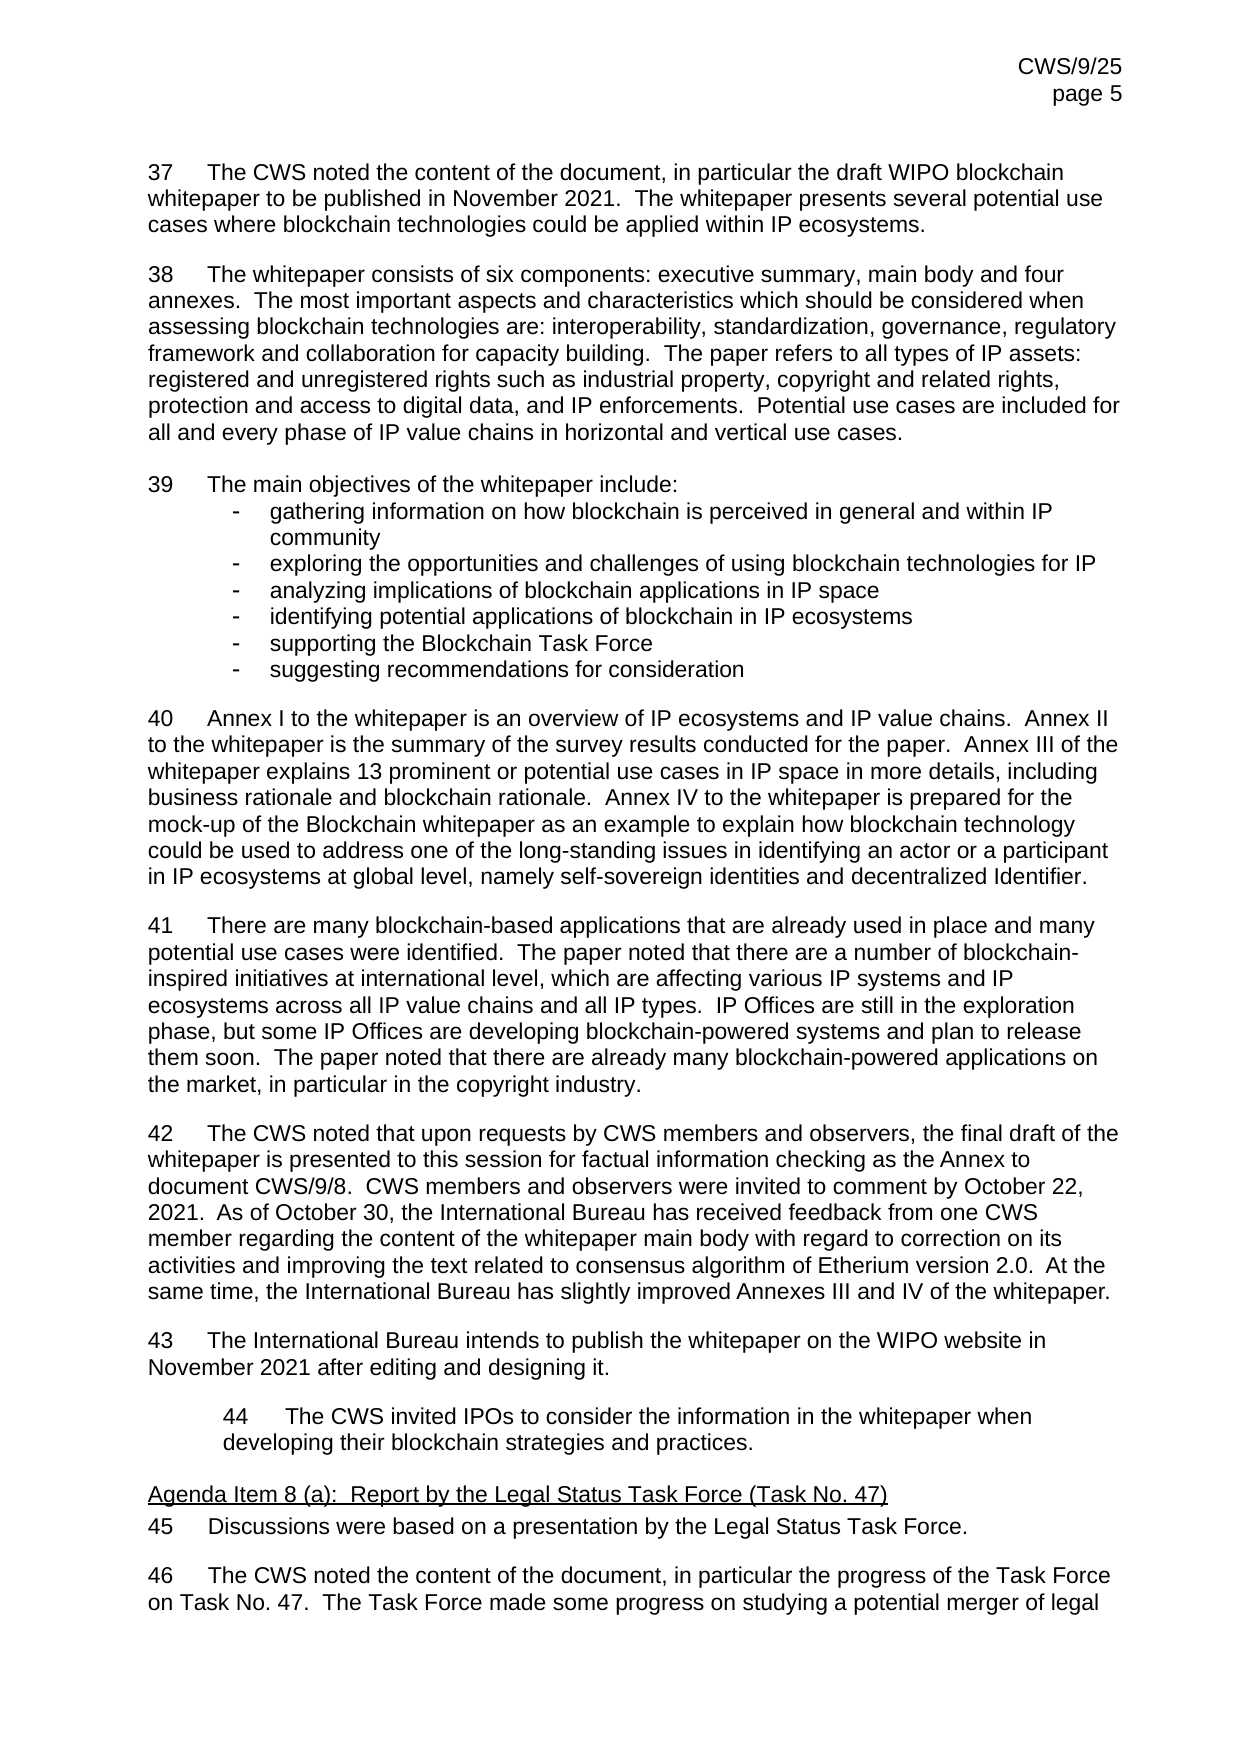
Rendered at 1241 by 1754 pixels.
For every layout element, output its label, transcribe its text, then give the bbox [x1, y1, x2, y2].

list The CWS noted the content of the document, in particular the draft WIPO blockchain whitepaper to be published in November 2021. The whitepaper presents several potential use cases where blockchain technologies could be applied within IP ecosystems. [148, 158, 1122, 238]
list gathering information on how blockchain is perceived in general and within IP community [232, 498, 1122, 550]
list identifying potential applications of blockchain in IP ecosystems [232, 603, 1122, 629]
text The CWS invited IPOs to consider the information in the whitepaper when developing their blockchain strategies and practices. [223, 1403, 1122, 1456]
list supporting the Blockchain Task Force [232, 629, 1122, 656]
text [148, 1562, 1122, 1615]
text Discussions were based on a presentation by the Legal Status Task Force. [148, 1513, 1122, 1539]
list analyzing implications of blockchain applications in IP space [232, 577, 1122, 603]
list The International Bureau intends to publish the whitepaper on the WIPO website in November 2021 after editing and designing it. [148, 1327, 1122, 1380]
text The main objectives of the whitepaper include: [148, 471, 1122, 498]
text The whitepaper consists of six components: executive summary, main body and four annexes. The most important aspects and characteristics which should be considered when assessing blockchain technologies are: interoperability, standardization, governance, regulatory framework and collaboration for capacity building. The paper refers to all types of IP assets: registered and unregistered rights such as industrial property, copyright and related rights, protection and access to digital data, and IP enforcements. Potential use cases are included for all and every phase of IP value chains in horizontal and vertical use cases. [148, 261, 1122, 445]
subtitle Agenda Item 8 (a): Report by the Legal Status Task Force (Task No. 47) [148, 1481, 1122, 1507]
list exploring the opportunities and challenges of using blockchain technologies for IP [232, 550, 1122, 577]
text Annex I to the whitepaper is an overview of IP ecosystems and IP value chains. Annex II to the whitepaper is the summary of the survey results conducted for the paper. Annex III of the whitepaper explains 13 prominent or potential use cases in IP space in more details, including business rationale and blockchain rationale. Annex IV to the whitepaper is prepared for the mock-up of the Blockchain whitepaper as an example to explain how blockchain technology could be used to address one of the long-standing issues in identifying an actor or a participant in IP ecosystems at global level, namely self-sovereign identities and decentralized Identifier. [148, 705, 1122, 889]
list suggesting recommendations for consideration [232, 656, 1122, 682]
list There are many blockchain-based applications that are already used in place and many potential use cases were identified. The paper noted that there are a number of blockchain-inspired initiatives at international level, which are affecting various IP systems and IP ecosystems across all IP value chains and all IP types. IP Offices are still in the exploration phase, but some IP Offices are developing blockchain-powered systems and plan to release them soon. The paper noted that there are already many blockchain-powered applications on the market, in particular in the copyright industry. [148, 912, 1122, 1097]
text The CWS noted that upon requests by CWS members and observers, the final draft of the whitepaper is presented to this session for factual information checking as the Annex to document CWS/9/8. CWS members and observers were invited to comment by October 22, 2021. As of October 30, the International Bureau has received feedback from one CWS member regarding the content of the whitepaper main body with regard to correction on its activities and improving the text related to consensus algorithm of Etherium version 2.0. At the same time, the International Bureau has slightly improved Annexes III and IV of the whitepaper. [148, 1120, 1122, 1304]
